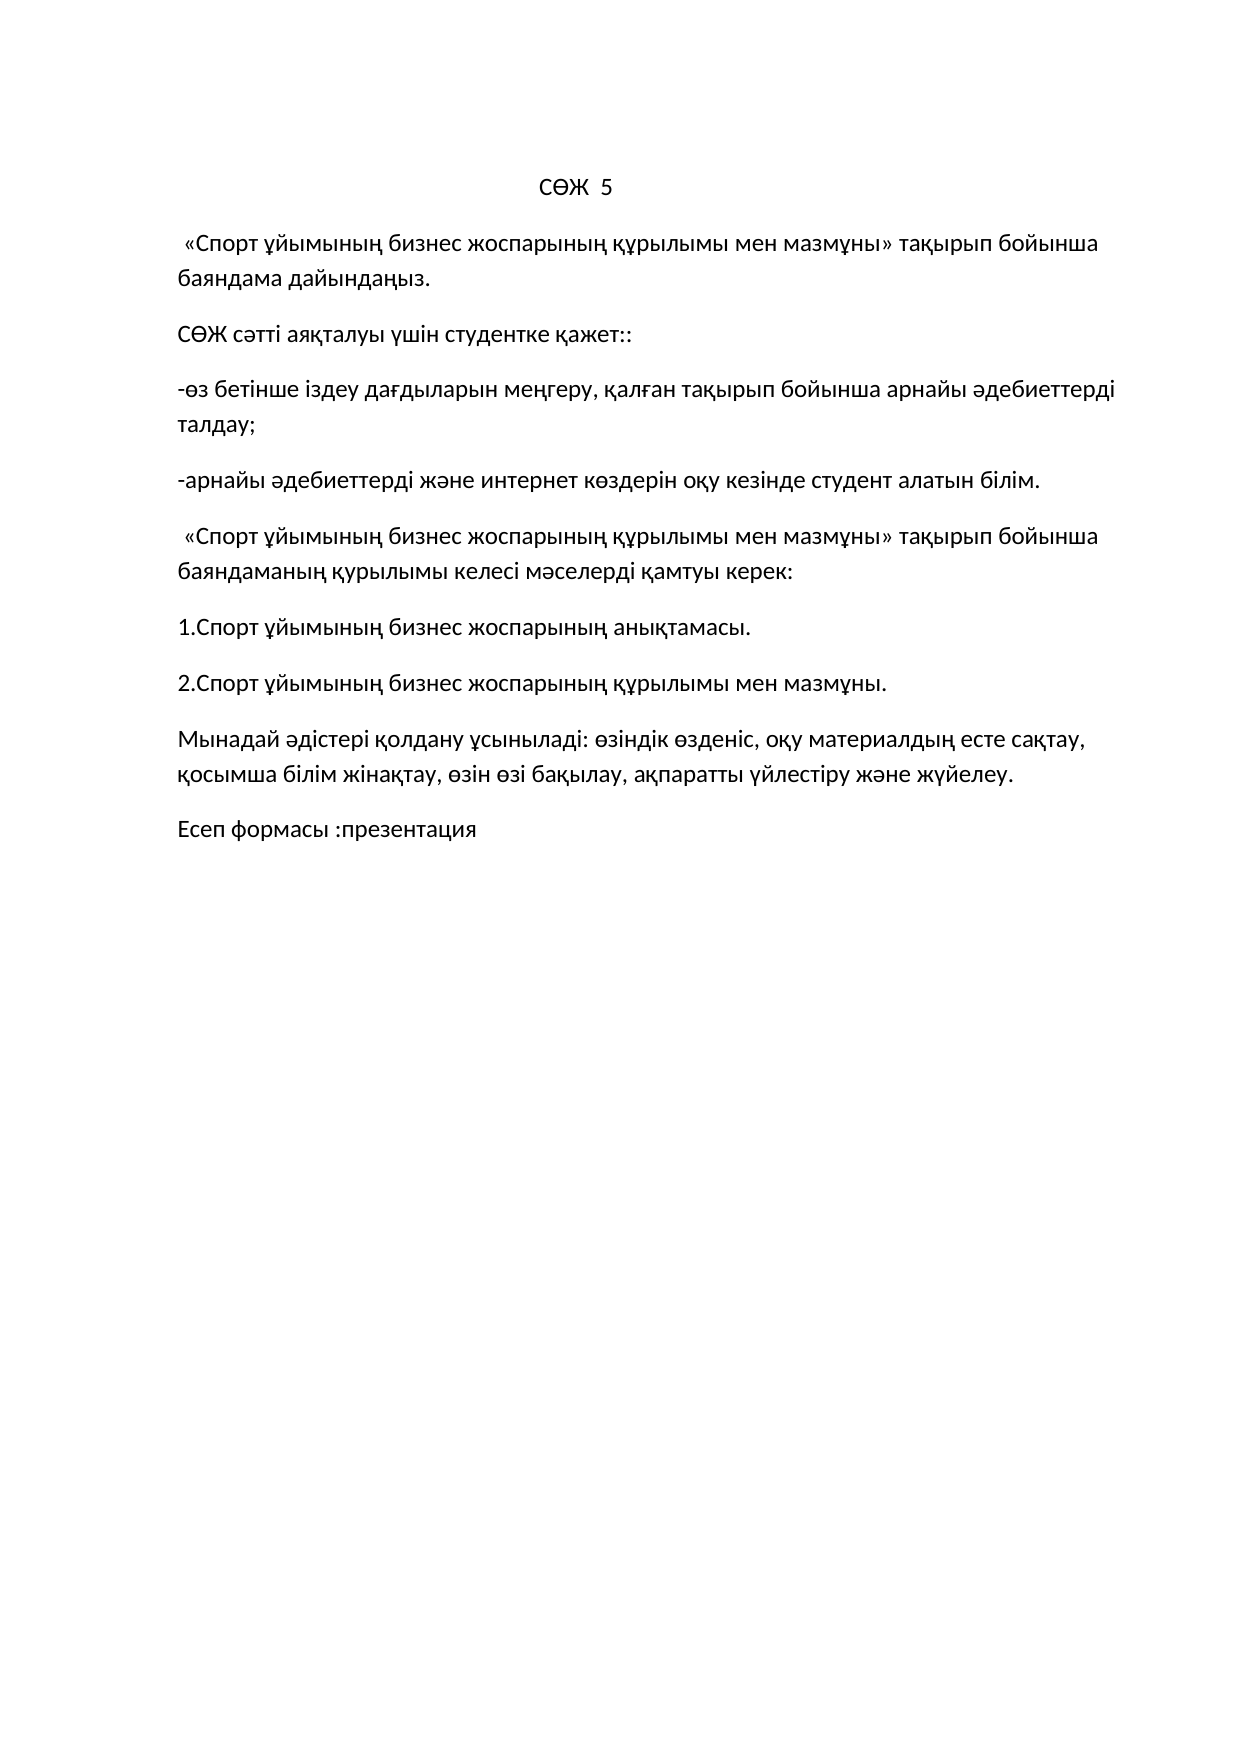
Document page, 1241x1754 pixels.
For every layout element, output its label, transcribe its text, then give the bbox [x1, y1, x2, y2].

text -өз бетінше іздеу дағдыларын меңгеру, қалған тақырып бойынша арнайы әдебиеттерді талдау; [177, 374, 1152, 439]
text 2.Спорт ұйымының бизнес жоспарының құрылымы мен мазмұны. [177, 667, 1152, 697]
text -арнайы әдебиеттерді және интернет көздерін оқу кезінде студент алатын білім. [177, 464, 1152, 495]
text «Спорт ұйымының бизнес жоспарының құрылымы мен мазмұны» тақырып бойынша баяндаманың қурылымы келесі мәселерді қамтуы керек: [177, 520, 1152, 586]
text СӨЖ 5 [177, 171, 1152, 202]
text Есеп формасы :презентация [177, 814, 1152, 844]
text СӨЖ сәтті аяқталуы үшін студентке қажет:: [177, 318, 1152, 348]
text Мынадай әдістері қолдану ұсыныладі: өзіндік өзденіс, оқу материалдың есте сақтау, қосымша білім жінақтау, өзін өзі бақылау, ақпаратты үйлестіру және жүйелеу. [177, 723, 1152, 788]
text 1.Спорт ұйымының бизнес жоспарының анықтамасы. [177, 611, 1152, 642]
text «Спорт ұйымының бизнес жоспарының құрылымы мен мазмұны» тақырып бойынша баяндама дайындаңыз. [177, 227, 1152, 292]
